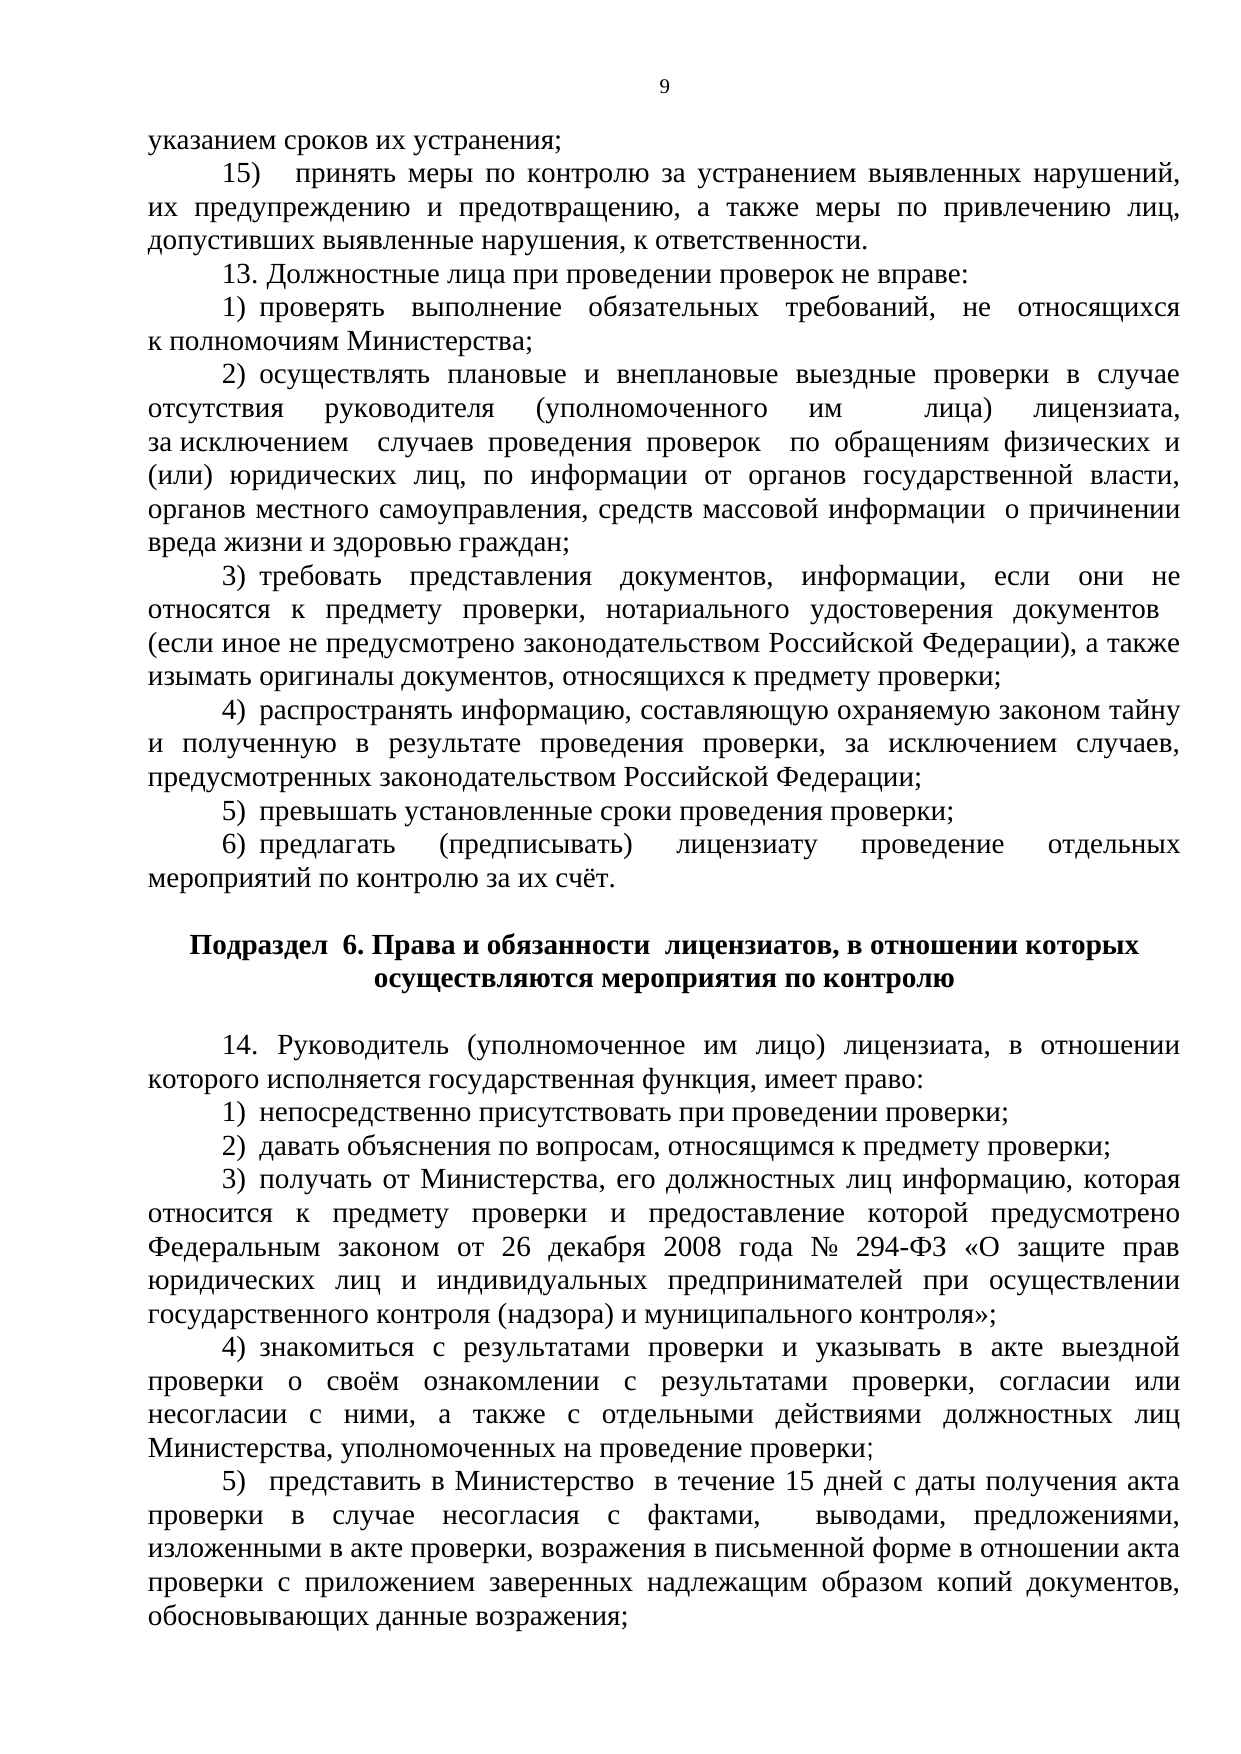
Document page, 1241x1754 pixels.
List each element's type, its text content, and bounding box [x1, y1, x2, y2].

list требовать представления документов, информации, если они не относятся к предмету проверки, нотариального удостоверения документов (если иное не предусмотрено законодательством Российской Федерации), а также изымать оригиналы документов, относящихся к предмету проверки; [148, 558, 1181, 692]
list Должностные лица при проведении проверок не вправе: [148, 256, 1181, 289]
list предлагать (предписывать) лицензиату проведение отдельных мероприятий по контролю за их счёт. [148, 826, 1181, 893]
list осуществлять плановые и внеплановые выездные проверки в случае отсутствия руководителя (уполномоченного им лица) лицензиата, за исключением случаев проведения проверок по обращениям физических и (или) юридических лиц, по информации от органов государственной власти, органов местного самоуправления, средств массовой информации о причинении вреда жизни и здоровью граждан; [148, 357, 1181, 558]
list распространять информацию, составляющую охраняемую законом тайну и полученную в результате проведения проверки, за исключением случаев, предусмотренных законодательством Российской Федерации; [148, 692, 1181, 793]
list проверять выполнение обязательных требований, не относящихся к полномочиям Министерства; [148, 289, 1181, 357]
list непосредственно присутствовать при проведении проверки; [148, 1094, 1181, 1128]
list получать от Министерства, его должностных лиц информацию, которая относится к предмету проверки и предоставление которой предусмотрено Федеральным законом от 26 декабря 2008 года № 294-ФЗ «О защите прав юридических лиц и индивидуальных предпринимателей при осуществлении государственного контроля (надзора) и муниципального контроля»; [148, 1162, 1181, 1329]
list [148, 122, 1181, 155]
list превышать установленные сроки проведения проверки; [148, 793, 1181, 826]
text Подраздел 6. Права и обязанности лицензиатов, в отношении которых осуществляются мероприятия по контролю [148, 927, 1181, 994]
list представить в Министерство в течение 15 дней с даты получения акта проверки в случае несогласия с фактами, выводами, предложениями, изложенными в акте проверки, возражения в письменной форме в отношении акта проверки с приложением заверенных надлежащим образом копий документов, обосновывающих данные возражения; [148, 1463, 1181, 1631]
list давать объяснения по вопросам, относящимся к предмету проверки; [148, 1128, 1181, 1162]
list принять меры по контролю за устранением выявленных нарушений, их предупреждению и предотвращению, а также меры по привлечению лиц, допустивших выявленные нарушения, к ответственности. [148, 155, 1181, 256]
list Руководитель (уполномоченное им лицо) лицензиата, в отношении которого исполняется государственная функция, имеет право: [148, 1027, 1181, 1094]
list знакомиться с результатами проверки и указывать в акте выездной проверки о своём ознакомлении с результатами проверки, согласии или несогласии с ними, а также с отдельными действиями должностных лиц Министерства, уполномоченных на проведение проверки; [148, 1329, 1181, 1463]
